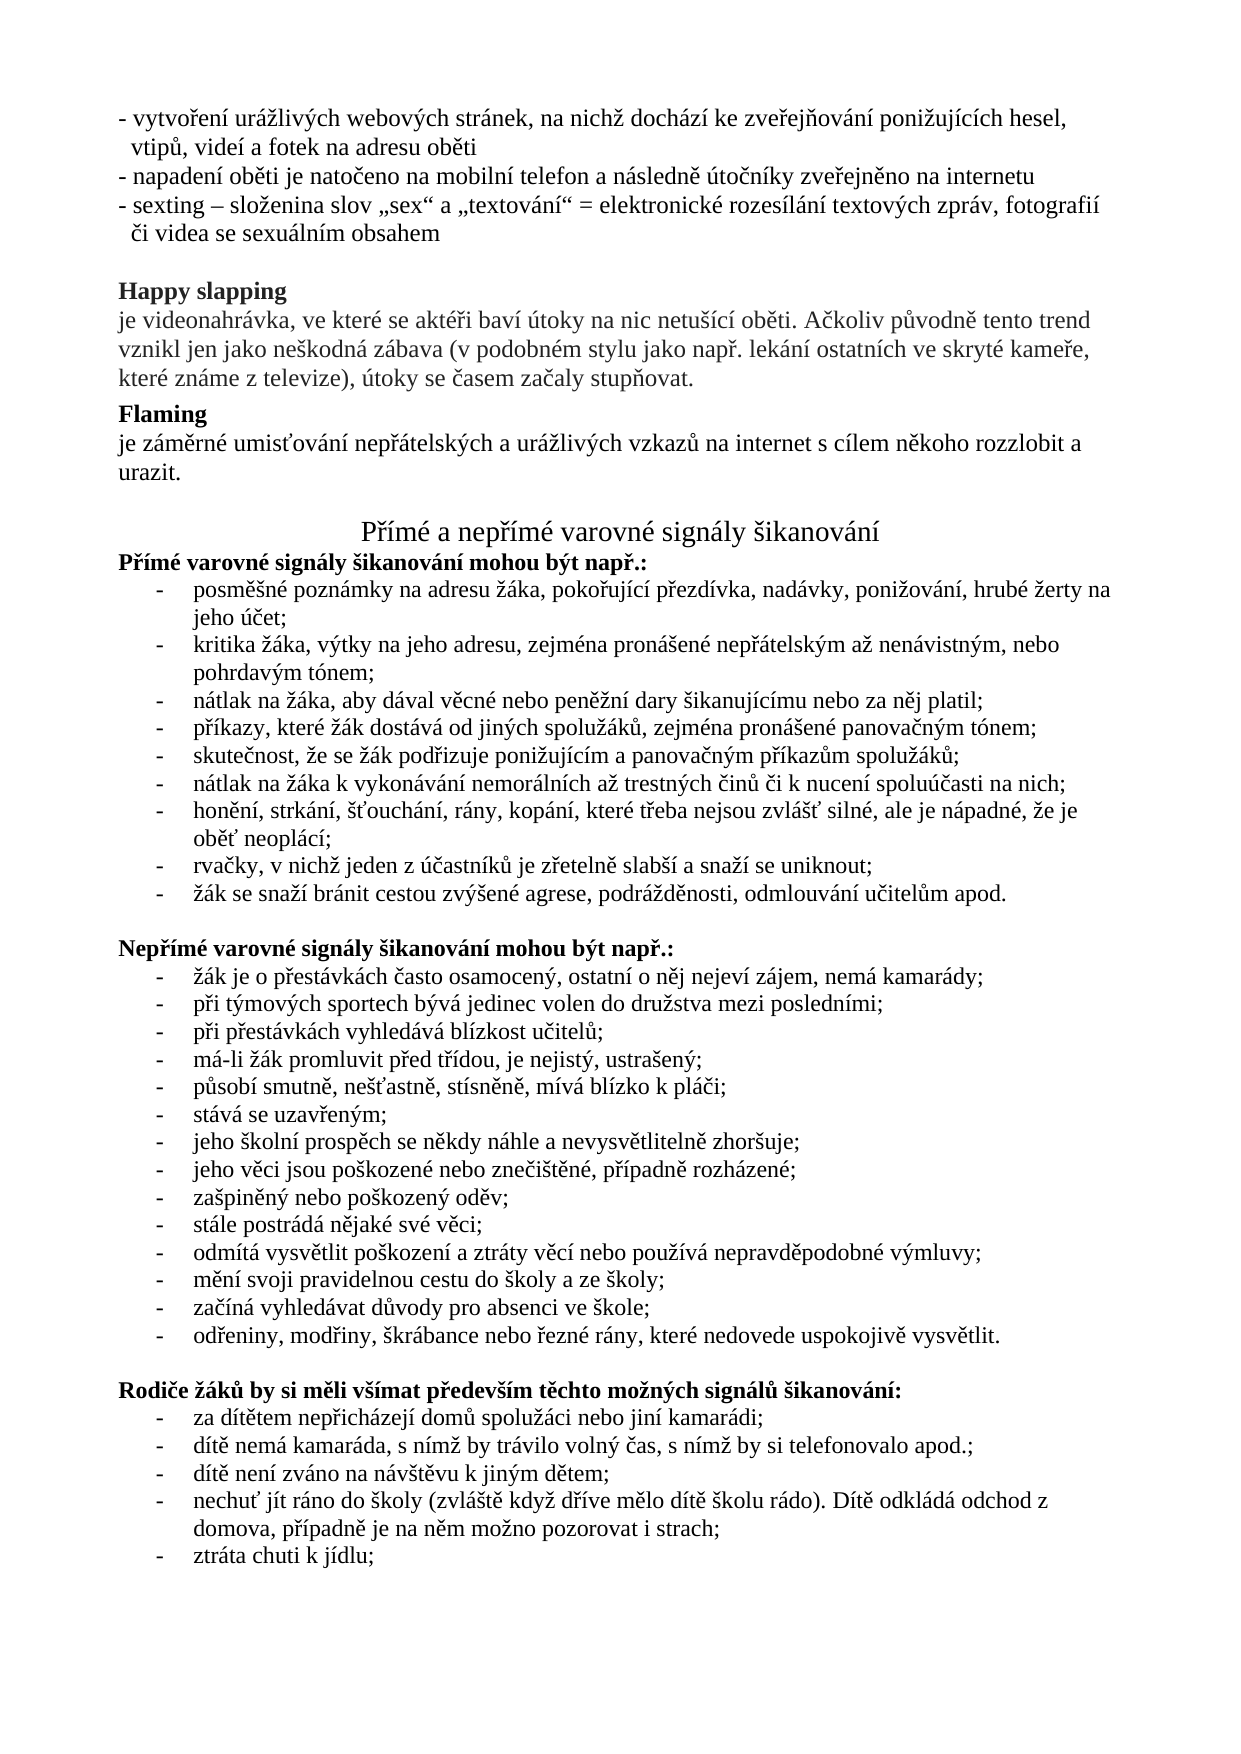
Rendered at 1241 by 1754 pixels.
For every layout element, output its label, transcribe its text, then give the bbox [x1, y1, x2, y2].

list rvačky, v nichž jeden z účastníků je zřetelně slabší a snaží se uniknout; [156, 851, 1122, 879]
list kritika žáka, výtky na jeho adresu, zejména pronášené nepřátelským až nenávistným, nebo pohrdavým tónem; [156, 631, 1122, 686]
list jeho věci jsou poškozené nebo znečištěné, případně rozházené; [156, 1155, 1122, 1183]
list nátlak na žáka, aby dával věcné nebo peněžní dary šikanujícímu nebo za něj platil; [156, 686, 1122, 713]
list žák je o přestávkách často osamocený, ostatní o něj nejeví zájem, nemá kamarády; [156, 962, 1122, 989]
text ​Flaming [118, 399, 1122, 428]
text Přímé varovné signály šikanování mohou být např.: [118, 548, 1122, 575]
list stále postrádá nějaké své věci; [156, 1210, 1122, 1238]
text ​je záměrné umisťování nepřátelských a urážlivých vzkazů na internet s cílem někoho rozzlobit a urazit. [118, 428, 1122, 485]
list žák se snaží bránit cestou zvýšené agrese, podrážděnosti, odmlouvání učitelům apod. [156, 879, 1122, 907]
list odřeniny, modřiny, škrábance nebo řezné rány, které nedovede uspokojivě vysvětlit. [156, 1321, 1122, 1348]
list stává se uzavřeným; [156, 1100, 1122, 1127]
list dítě nemá kamaráda, s nímž by trávilo volný čas, s nímž by si telefonovalo apod.; [156, 1431, 1122, 1459]
list zašpiněný nebo poškozený oděv; [156, 1183, 1122, 1210]
list začíná vyhledávat důvody pro absenci ve škole; [156, 1293, 1122, 1321]
list odmítá vysvětlit poškození a ztráty věcí nebo používá nepravděpodobné výmluvy; [156, 1238, 1122, 1265]
list jeho školní prospěch se někdy náhle a nevysvětlitelně zhoršuje; [156, 1127, 1122, 1155]
list posměšné poznámky na adresu žáka, pokořující přezdívka, nadávky, ponižování, hrubé žerty na jeho účet; [156, 575, 1122, 631]
text Happy slapping je videonahrávka, ve které se aktéři baví útoky na nic netušící oběti. Ačkoliv původně tento trend vznikl jen jako neškodná zábava (v podobném stylu jako např. lekání ostatních ve skryté kameře, které známe z televize), útoky se časem začaly stupňovat. [118, 276, 1122, 391]
list při týmových sportech bývá jedinec volen do družstva mezi posledními; [156, 989, 1122, 1017]
text Přímé a nepřímé varovné signály šikanování [118, 514, 1122, 548]
list příkazy, které žák dostává od jiných spolužáků, zejména pronášené panovačným tónem; [156, 713, 1122, 741]
list nechuť jít ráno do školy (zvláště když dříve mělo dítě školu rádo). Dítě odkládá odchod z domova, případně je na něm možno pozorovat i strach; [156, 1486, 1122, 1541]
list mění svoji pravidelnou cestu do školy a ze školy; [156, 1265, 1122, 1293]
list honění, strkání, šťouchání, rány, kopání, které třeba nejsou zvlášť silné, ale je nápadné, že je oběť neoplácí; [156, 796, 1122, 851]
list při přestávkách vyhledává blízkost učitelů; [156, 1017, 1122, 1044]
list dítě není zváno na návštěvu k jiným dětem; [156, 1459, 1122, 1486]
text Nepřímé varovné signály šikanování mohou být např.: [118, 934, 1122, 962]
list za dítětem nepřicházejí domů spolužáci nebo jiní kamarádi; [156, 1403, 1122, 1431]
list působí smutně, nešťastně, stísněně, mívá blízko k pláči; [156, 1072, 1122, 1100]
list ztráta chuti k jídlu; [156, 1541, 1122, 1569]
list skutečnost, že se žák podřizuje ponižujícím a panovačným příkazům spolužáků; [156, 741, 1122, 768]
text Rodiče žáků by si měli všímat především těchto možných signálů šikanování: [118, 1376, 1122, 1403]
list má-li žák promluvit před třídou, je nejistý, ustrašený; [156, 1044, 1122, 1072]
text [118, 103, 1122, 247]
list nátlak na žáka k vykonávání nemorálních až trestných činů či k nucení spoluúčasti na nich; [156, 768, 1122, 796]
